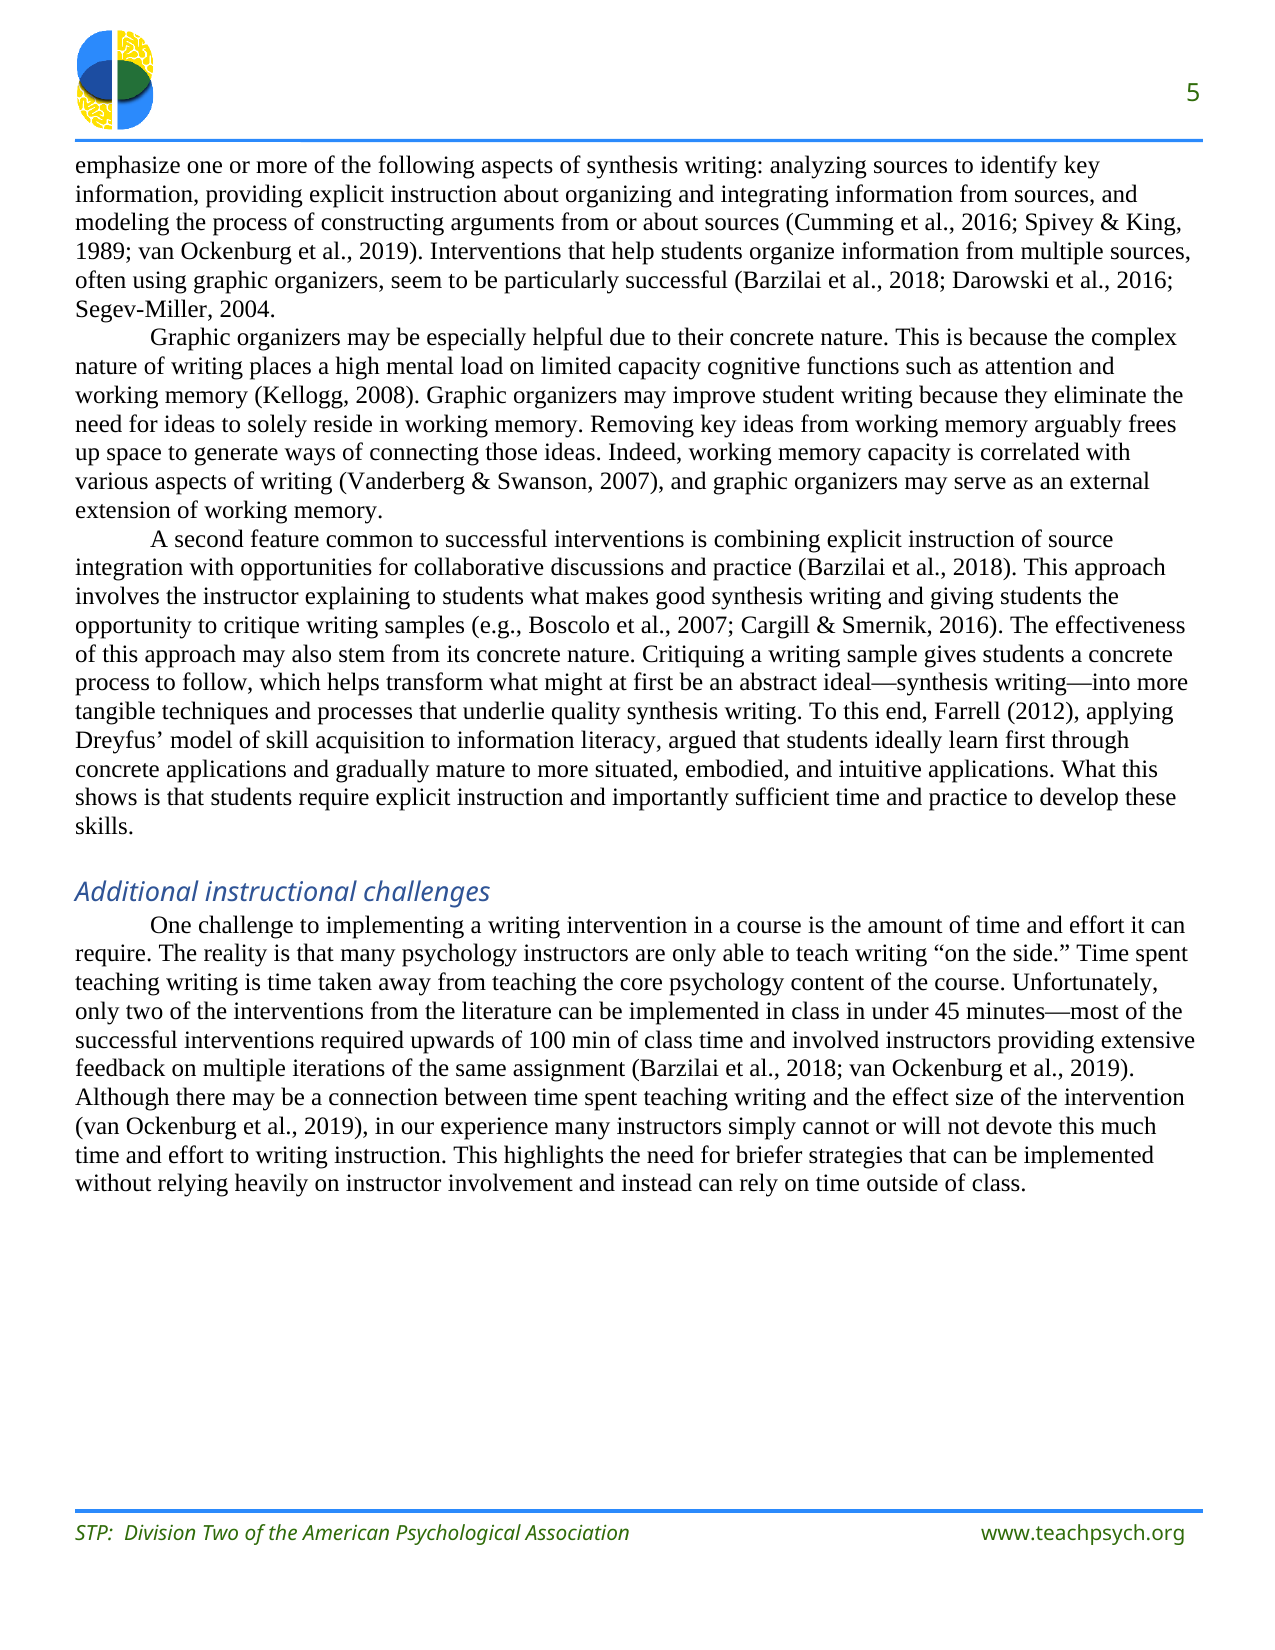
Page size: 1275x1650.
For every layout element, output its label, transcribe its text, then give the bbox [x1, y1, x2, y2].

picture [75, 29, 154, 130]
subtitle Additional instructional challenges [75, 873, 1200, 910]
text A second feature common to successful interventions is combining explicit instruction of source integration with opportunities for collaborative discussions and practice (Barzilai et al., 2018). This approach involves the instructor explaining to students what makes good synthesis writing and giving students the opportunity to critique writing samples (e.g., Boscolo et al., 2007; Cargill & Smernik, 2016). The effectiveness of this approach may also stem from its concrete nature. Critiquing a writing sample gives students a concrete process to follow, which helps transform what might at first be an abstract ideal—synthesis writing—into more tangible techniques and processes that underlie quality synthesis writing. To this end, Farrell (2012), applying Dreyfus’ model of skill acquisition to information literacy, argued that students ideally learn first through concrete applications and gradually mature to more situated, embodied, and intuitive applications. What this shows is that students require explicit instruction and importantly sufficient time and practice to develop these skills. [75, 524, 1200, 840]
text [75, 150, 1200, 322]
text One challenge to implementing a writing intervention in a course is the amount of time and effort it can require. The reality is that many psychology instructors are only able to teach writing “on the side.” Time spent teaching writing is time taken away from teaching the core psychology content of the course. Unfortunately, only two of the interventions from the literature can be implemented in class in under 45 minutes—most of the successful interventions required upwards of 100 min of class time and involved instructors providing extensive feedback on multiple iterations of the same assignment (Barzilai et al., 2018; van Ockenburg et al., 2019). Although there may be a connection between time spent teaching writing and the effect size of the intervention (van Ockenburg et al., 2019), in our experience many instructors simply cannot or will not devote this much time and effort to writing instruction. This highlights the need for briefer strategies that can be implemented without relying heavily on instructor involvement and instead can rely on time outside of class. [75, 910, 1200, 1197]
text Graphic organizers may be especially helpful due to their concrete nature. This is because the complex nature of writing places a high mental load on limited capacity cognitive functions such as attention and working memory (Kellogg, 2008). Graphic organizers may improve student writing because they eliminate the need for ideas to solely reside in working memory. Removing key ideas from working memory arguably frees up space to generate ways of connecting those ideas. Indeed, working memory capacity is correlated with various aspects of writing (Vanderberg & Swanson, 2007), and graphic organizers may serve as an external extension of working memory. [75, 322, 1200, 524]
